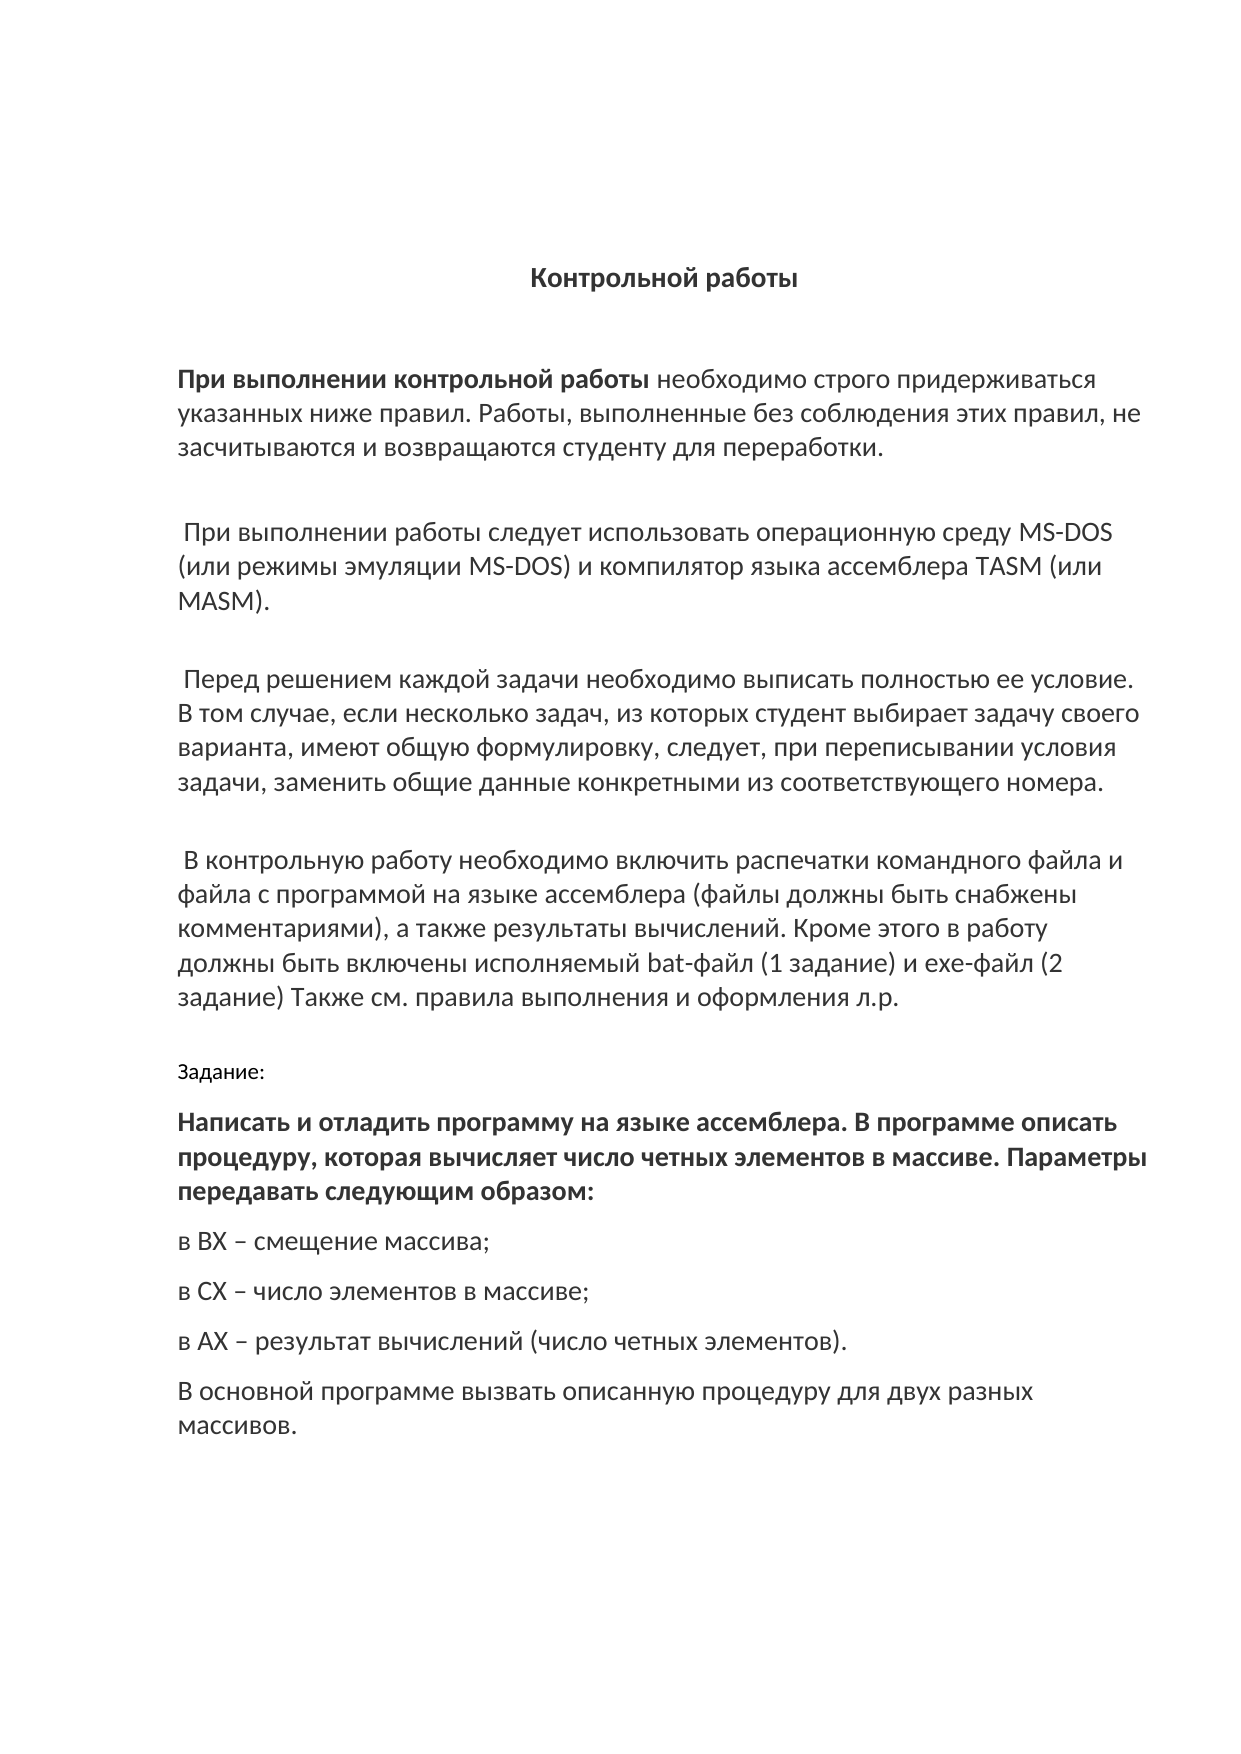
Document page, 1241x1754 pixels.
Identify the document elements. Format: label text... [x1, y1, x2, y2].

text В основной программе вызвать описанную процедуру для двух разных массивов. [177, 1373, 1152, 1442]
text Контрольной работы [177, 259, 1152, 294]
text В контрольную работу необходимо включить распечатки командного файла и файла с программой на языке ассемблера (файлы должны быть снабжены комментариями), а также результаты вычислений. Кроме этого в работу должны быть включены исполняемый bat-файл (1 задание) и exe-файл (2 задание) Также см. правила выполнения и оформления л.р. [177, 842, 1152, 1042]
text Задание: [177, 1057, 1152, 1085]
text При выполнении контрольной работы необходимо строго придерживаться указанных ниже правил. Работы, выполненные без соблюдения этих правил, не засчитываются и возвращаются студенту для переработки. [177, 361, 1152, 464]
text Написать и отладить программу на языке ассемблера. В программе описать процедуру, которая вычисляет число четных элементов в массиве. Параметры передавать следующим образом: [177, 1104, 1152, 1207]
text в ВХ – смещение массива; [177, 1223, 1152, 1257]
text При выполнении работы следует использовать операционную среду MS-DOS (или режимы эмуляции MS-DOS) и компилятор языка ассемблера TASM (или MASM). [177, 479, 1152, 645]
text в СХ – число элементов в массиве; [177, 1273, 1152, 1307]
text в АХ – результат вычислений (число четных элементов). [177, 1323, 1152, 1357]
text Перед решением каждой задачи необходимо выписать полностью ее условие. В том случае, если несколько задач, из которых студент выбирает задачу своего варианта, имеют общую формулировку, следует, при переписывании условия задачи, заменить общие данные конкретными из соответствующего номера. [177, 661, 1152, 826]
